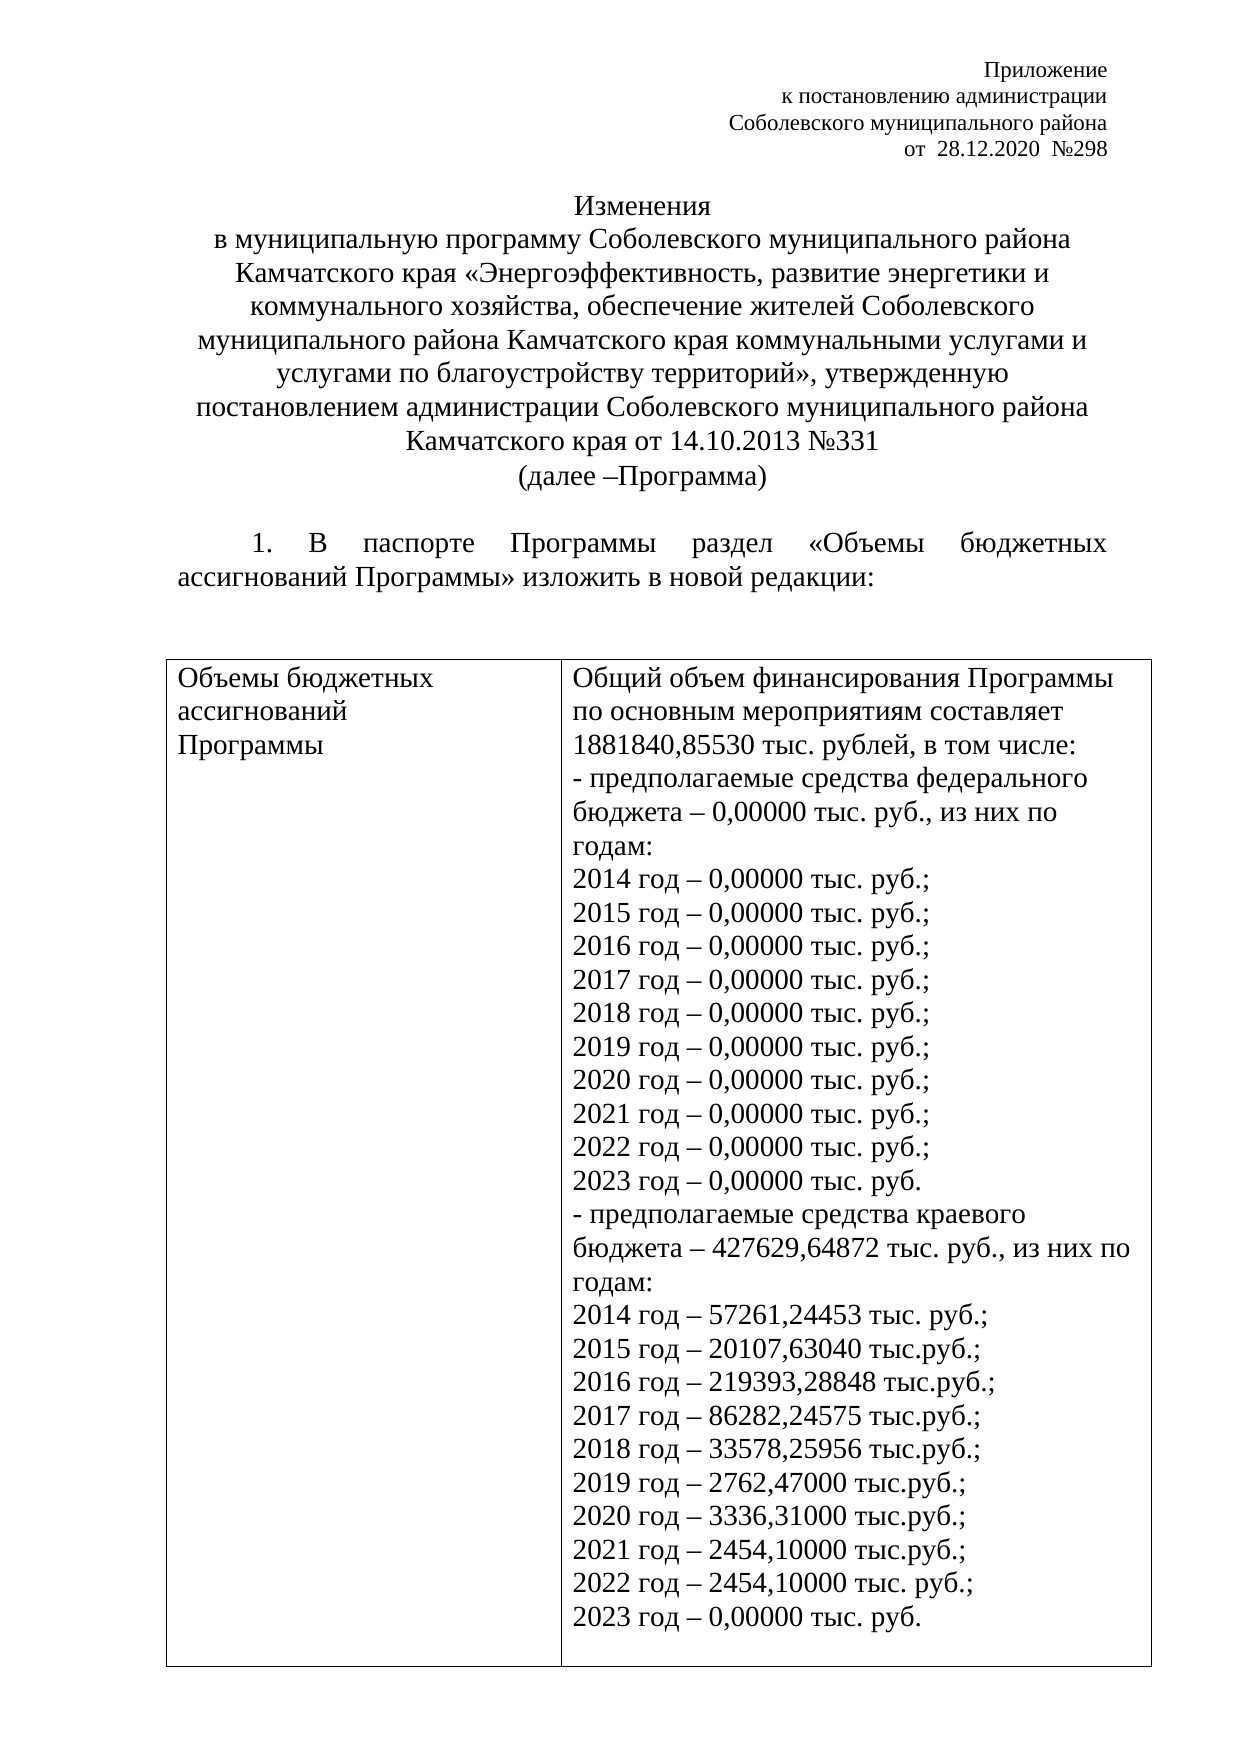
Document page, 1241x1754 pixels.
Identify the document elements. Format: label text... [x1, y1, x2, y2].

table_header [562, 660, 1151, 1666]
text в муниципальную программу Соболевского муниципального района Камчатского края «Энергоэффективность, развитие энергетики и коммунального хозяйства, обеспечение жителей Соболевского муниципального района Камчатского края коммунальными услугами и услугами по благоустройству территорий», утвержденную постановлением администрации Соболевского муниципального района Камчатского края от 14.10.2013 №331 [177, 221, 1107, 458]
text 1. В паспорте Программы раздел «Объемы бюджетных ассигнований Программы» изложить в новой редакции: [177, 525, 1107, 592]
text к постановлению администрации [177, 82, 1107, 109]
text (далее –Программа) [177, 458, 1107, 492]
text Соболевского муниципального района [177, 109, 1107, 135]
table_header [167, 660, 561, 1666]
text от 28.12.2020 №298 [177, 135, 1107, 161]
text Изменения [177, 188, 1107, 221]
text Приложение [177, 56, 1107, 82]
